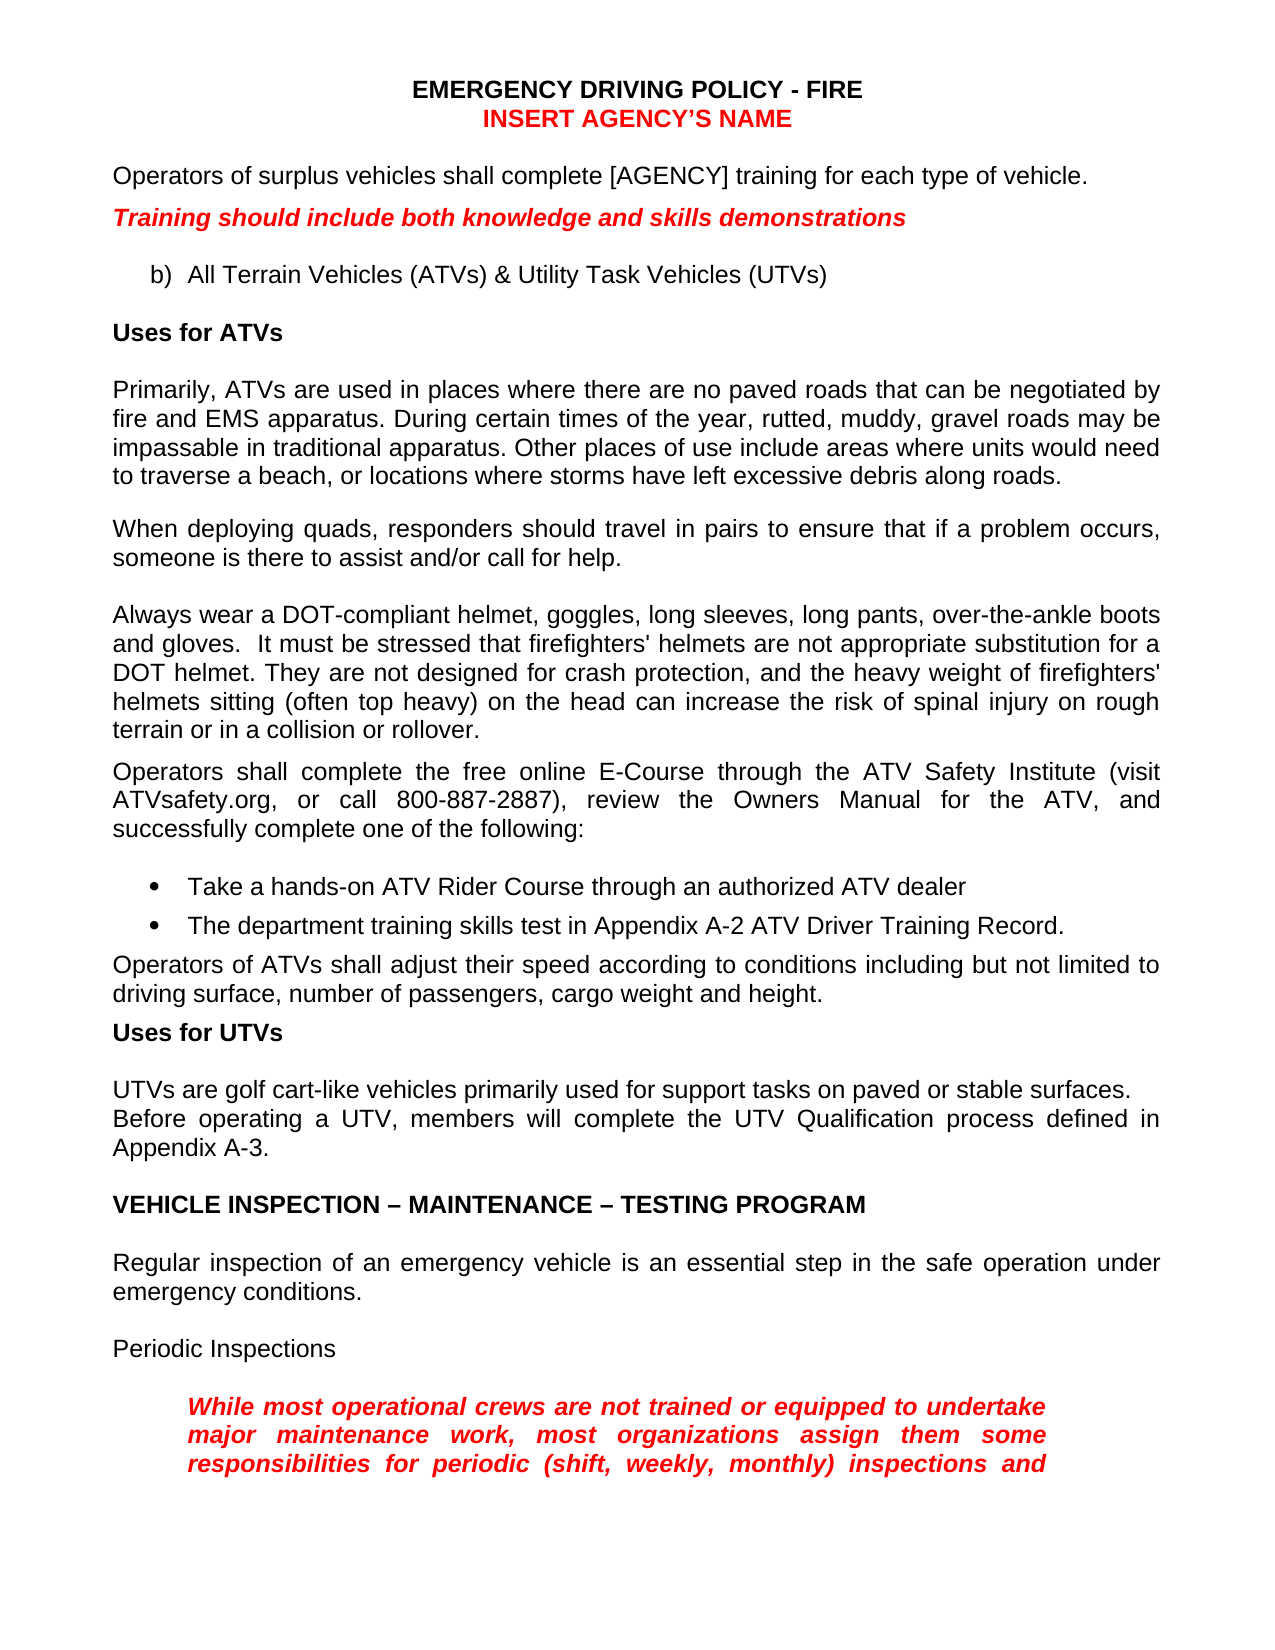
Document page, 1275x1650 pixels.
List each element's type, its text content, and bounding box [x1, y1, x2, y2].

text Uses for ATVs [112, 317, 1162, 346]
text Before operating a UTV, members will complete the UTV Qualification process defined in Appendix A-3. [112, 1104, 1162, 1162]
text Operators of ATVs shall adjust their speed according to conditions including but not limited to driving surface, number of passengers, cargo weight and height. [112, 950, 1162, 1007]
text Training should include both knowledge and skills demonstrations [112, 202, 1162, 231]
text UTVs are golf cart-like vehicles primarily used for support tasks on paved or stable surfaces. [112, 1075, 1162, 1104]
text Uses for UTVs [112, 1018, 1162, 1047]
text Periodic Inspections [112, 1334, 1162, 1363]
text Operators shall complete the free online E-Course through the ATV Safety Institute (visit ATVsafety.org, or call 800-887-2887), review the Owners Manual for the ATV, and successfully complete one of the following: [112, 756, 1162, 843]
text When deploying quads, responders should travel in pairs to ensure that if a problem occurs, someone is there to assist and/or call for help. [112, 490, 1162, 571]
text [187, 1392, 1050, 1478]
text Primarily, ATVs are used in places where there are no paved roads that can be negotiated by fire and EMS apparatus. During certain times of the year, rutted, muddy, gravel roads may be impassable in traditional apparatus. Other places of use include areas where units would need to traverse a beach, or locations where storms have left excessive debris along roads. [112, 375, 1162, 490]
list Take a hands-on ATV Rider Course through an authorized ATV dealer [150, 871, 1162, 900]
list The department training skills test in Appendix A-2 ATV Driver Training Record. [150, 911, 1162, 939]
subtitle VEHICLE INSPECTION – MAINTENANCE – TESTING PROGRAM [112, 1190, 1162, 1219]
text Always wear a DOT-compliant helmet, goggles, long sleeves, long pants, over-the-ankle boots and gloves. It must be stressed that firefighters' helmets are not appropriate substitution for a DOT helmet. They are not designed for crash protection, and the heavy weight of firefighters' helmets sitting (often top heavy) on the head can increase the risk of spinal injury on rough terrain or in a collision or rollover. [112, 600, 1162, 744]
text Regular inspection of an emergency vehicle is an essential step in the safe operation under emergency conditions. [112, 1248, 1162, 1305]
list All Terrain Vehicles (ATVs) & Utility Task Vehicles (UTVs) [150, 260, 1162, 289]
text Operators of surplus vehicles shall complete [AGENCY] training for each type of vehicle. [112, 161, 1162, 190]
